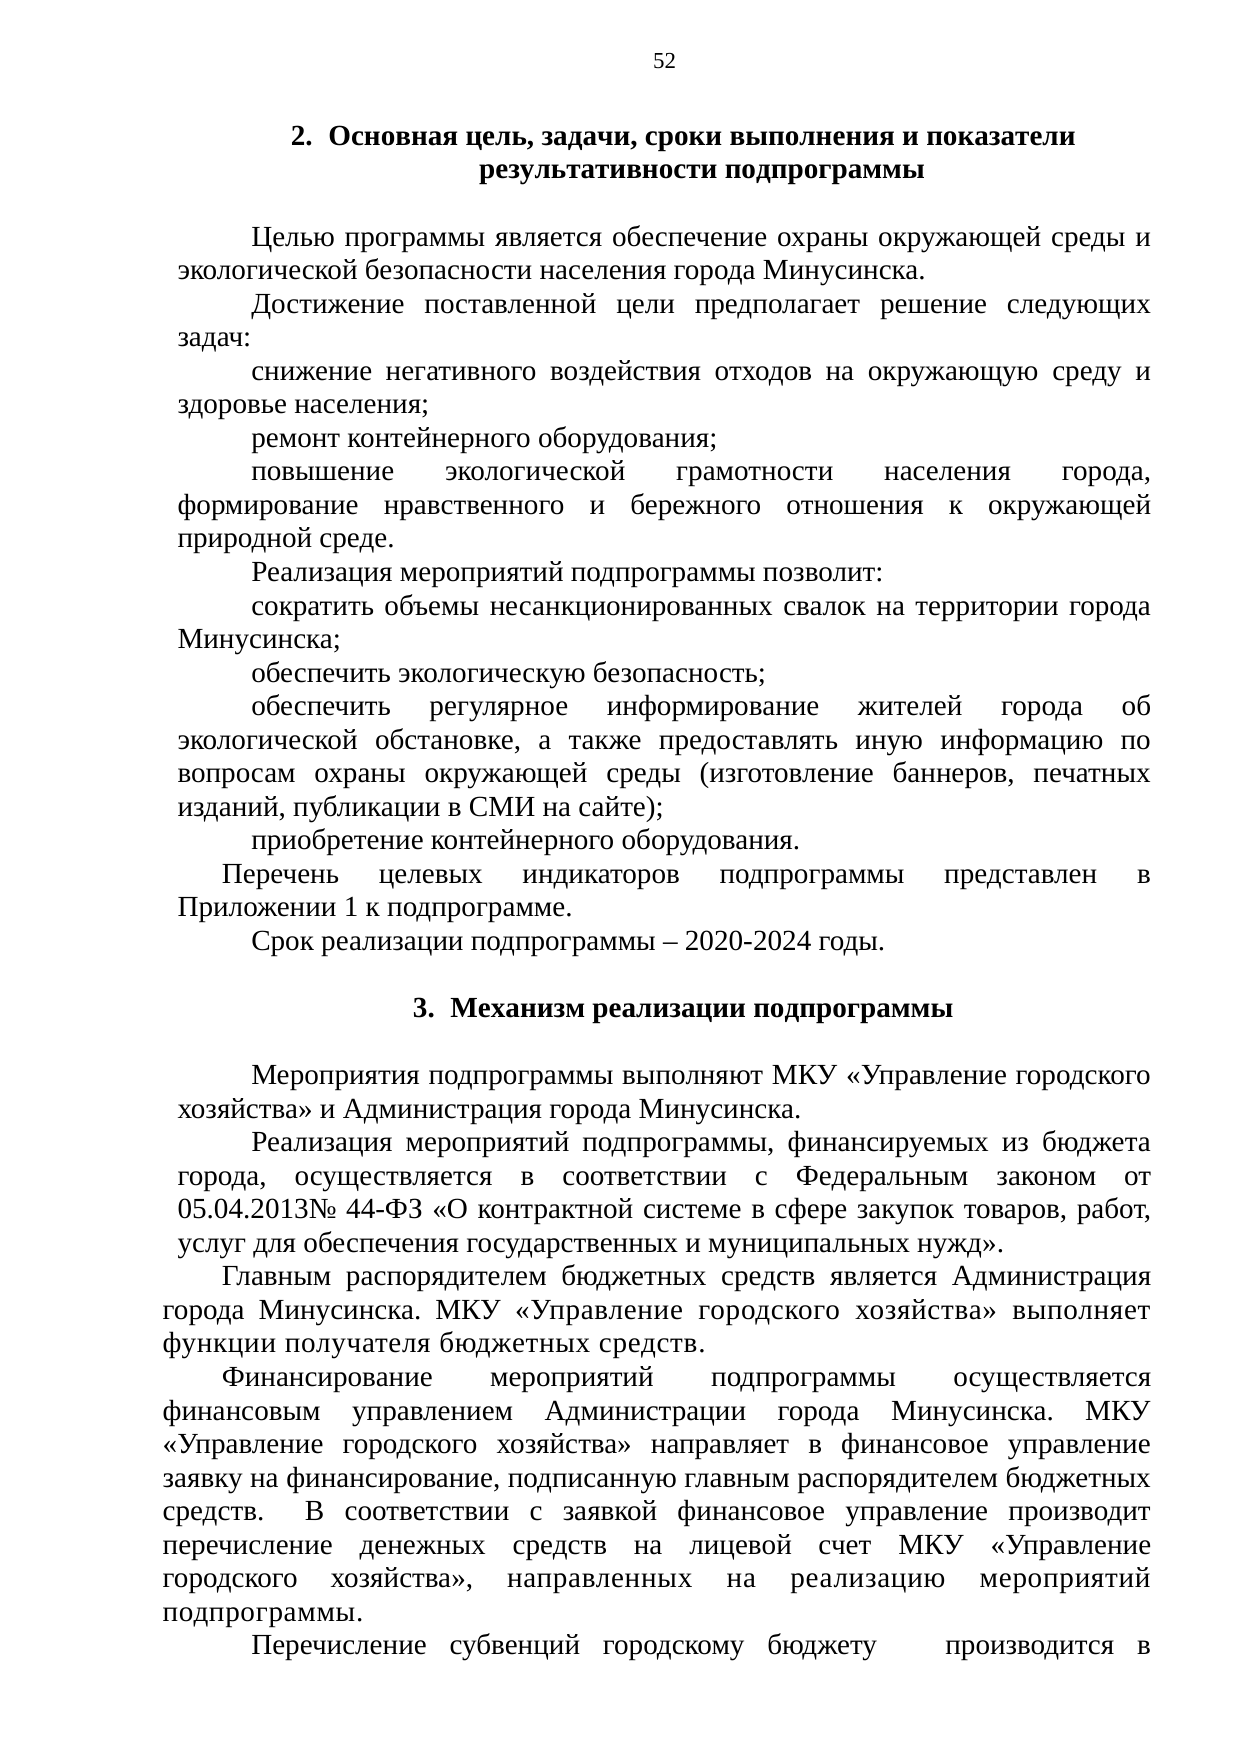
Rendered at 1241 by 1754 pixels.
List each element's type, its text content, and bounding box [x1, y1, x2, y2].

text Мероприятия подпрограммы выполняют МКУ «Управление городского хозяйства» и Администрация города Минусинска. [177, 1057, 1152, 1124]
text повышение экологической грамотности населения города, формирование нравственного и бережного отношения к окружающей природной среде. [177, 453, 1152, 554]
text ремонт контейнерного оборудования; [177, 420, 1152, 453]
text Главным распорядителем бюджетных средств является Администрация города Минусинска. МКУ «Управление городского хозяйства» выполняет функции получателя бюджетных средств. [162, 1258, 1152, 1359]
text Целью программы является обеспечение охраны окружающей среды и экологической безопасности населения города Минусинска. [177, 219, 1152, 286]
text приобретение контейнерного оборудования. [177, 822, 1152, 856]
list Механизм реализации подпрограммы [215, 990, 1152, 1024]
text снижение негативного воздействия отходов на окружающую среду и здоровье населения; [177, 353, 1152, 420]
text обеспечить регулярное информирование жителей города об экологической обстановке, а также предоставлять иную информацию по вопросам охраны окружающей среды (изготовление баннеров, печатных изданий, публикации в СМИ на сайте); [177, 688, 1152, 822]
text Финансирование мероприятий подпрограммы осуществляется финансовым управлением Администрации города Минусинска. МКУ «Управление городского хозяйства» направляет в финансовое управление заявку на финансирование, подписанную главным распорядителем бюджетных средств. В соответствии с заявкой финансовое управление производит перечисление денежных средств на лицевой счет МКУ «Управление городского хозяйства», направленных на реализацию мероприятий подпрограммы. [162, 1359, 1152, 1627]
text Достижение поставленной цели предполагает решение следующих задач: [177, 286, 1152, 353]
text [177, 1627, 1152, 1661]
text Срок реализации подпрограммы – 2020-2024 годы. [177, 923, 1152, 957]
text обеспечить экологическую безопасность; [177, 655, 1152, 688]
list Основная цель, задачи, сроки выполнения и показатели результативности подпрограммы [215, 118, 1152, 185]
text сократить объемы несанкционированных свалок на территории города Минусинска; [177, 588, 1152, 655]
text Перечень целевых индикаторов подпрограммы представлен в Приложении 1 к подпрограмме. [177, 856, 1152, 923]
text Реализация мероприятий подпрограммы, финансируемых из бюджета города, осуществляется в соответствии с Федеральным законом от 05.04.2013№ 44-ФЗ «О контрактной системе в сфере закупок товаров, работ, услуг для обеспечения государственных и муниципальных нужд». [177, 1124, 1152, 1258]
text Реализация мероприятий подпрограммы позволит: [177, 554, 1152, 588]
